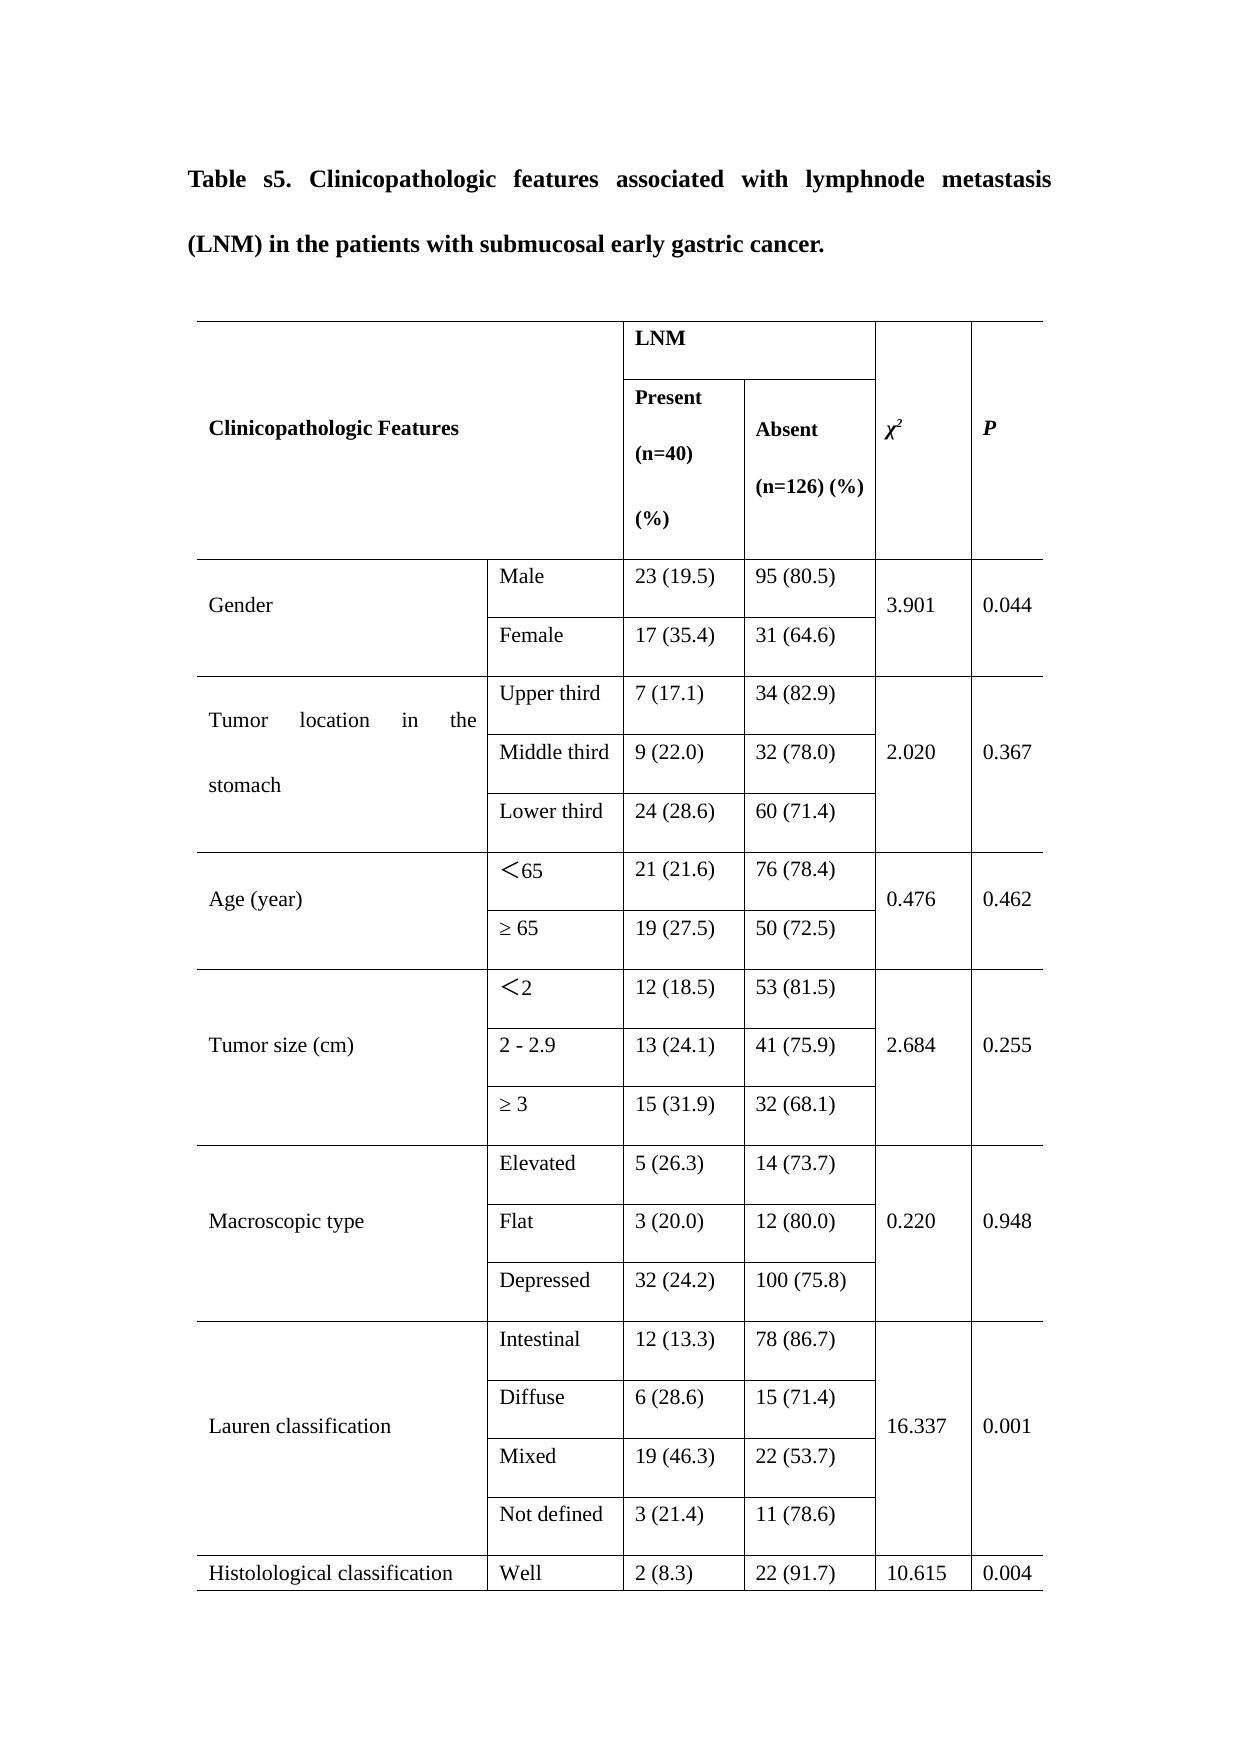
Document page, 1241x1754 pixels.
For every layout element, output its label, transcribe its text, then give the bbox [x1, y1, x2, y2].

table_cell 12 (80.0) [745, 1205, 875, 1262]
table_cell Middle third [488, 735, 623, 793]
table_cell 41 (75.9) [745, 1029, 875, 1086]
table_cell 17 (35.4) [624, 618, 744, 676]
table_cell 7 (17.1) [624, 677, 744, 734]
table_cell 0.367 [972, 677, 1043, 852]
table_cell 12 (13.3) [624, 1322, 744, 1379]
table_cell Well [488, 1556, 623, 1589]
table_cell Lauren classification [197, 1322, 487, 1555]
table_cell 10.615 [876, 1556, 971, 1589]
table_header Clinicopathologic Features [197, 322, 623, 558]
table_cell 19 (46.3) [624, 1439, 744, 1497]
table_cell 22 (53.7) [745, 1439, 875, 1497]
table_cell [197, 1556, 487, 1589]
table_cell 0.220 [876, 1146, 971, 1321]
text Table s5. Clinicopathologic features associated with lymphnode metastasis (LNM) in the patients with submucosal early gastric cancer. [187, 162, 1053, 259]
table_cell 32 (24.2) [624, 1263, 744, 1321]
table_cell 0.044 [972, 560, 1043, 676]
table_cell 31 (64.6) [745, 618, 875, 676]
table_cell 2 - 2.9 [488, 1029, 623, 1086]
table_cell 78 (86.7) [745, 1322, 875, 1379]
table_header LNM [624, 322, 875, 379]
table_cell Not defined [488, 1498, 623, 1555]
table_cell 12 (18.5) [624, 970, 744, 1028]
table_cell 3.901 [876, 560, 971, 676]
table_cell 95 (80.5) [745, 560, 875, 617]
table_cell 0.462 [972, 853, 1043, 969]
table_cell 0.004 [972, 1556, 1043, 1589]
table_cell Male [488, 560, 623, 617]
table_cell 19 (27.5) [624, 911, 744, 969]
table_cell 6 (28.6) [624, 1381, 744, 1438]
table_cell ≥ 3 [488, 1087, 623, 1145]
table_cell 34 (82.9) [745, 677, 875, 734]
table_cell 53 (81.5) [745, 970, 875, 1028]
table_cell 22 (91.7) [745, 1556, 875, 1589]
table_cell 15 (71.4) [745, 1381, 875, 1438]
table_cell 21 (21.6) [624, 853, 744, 910]
table_cell Intestinal [488, 1322, 623, 1379]
table_cell 60 (71.4) [745, 794, 875, 852]
table_cell 15 (31.9) [624, 1087, 744, 1145]
table_cell 0.476 [876, 853, 971, 969]
table_cell 0.255 [972, 970, 1043, 1145]
table_cell ＜2 [488, 970, 623, 1028]
table_cell 32 (68.1) [745, 1087, 875, 1145]
table_cell 16.337 [876, 1322, 971, 1555]
table_cell 23 (19.5) [624, 560, 744, 617]
table_cell 0.001 [972, 1322, 1043, 1555]
table_cell Gender [197, 560, 487, 676]
table_cell Tumor location in the stomach [197, 677, 487, 852]
table_header P [972, 322, 1043, 558]
table_cell Present (n=40) (%) [624, 380, 744, 558]
table_cell Depressed [488, 1263, 623, 1321]
table_cell 9 (22.0) [624, 735, 744, 793]
table_cell ＜65 [488, 853, 623, 910]
table_cell 0.948 [972, 1146, 1043, 1321]
table_cell ≥ 65 [488, 911, 623, 969]
table_cell 3 (20.0) [624, 1205, 744, 1262]
table_cell Mixed [488, 1439, 623, 1497]
table_cell Elevated [488, 1146, 623, 1203]
table_cell 14 (73.7) [745, 1146, 875, 1203]
table_cell Lower third [488, 794, 623, 852]
table_cell 2 (8.3) [624, 1556, 744, 1589]
table_cell 24 (28.6) [624, 794, 744, 852]
table_header χ2 [876, 322, 971, 558]
table_cell Tumor size (cm) [197, 970, 487, 1145]
table_cell 76 (78.4) [745, 853, 875, 910]
table_cell 13 (24.1) [624, 1029, 744, 1086]
table_cell 32 (78.0) [745, 735, 875, 793]
table_cell Flat [488, 1205, 623, 1262]
table_cell Age (year) [197, 853, 487, 969]
table_cell 2.020 [876, 677, 971, 852]
table_cell 100 (75.8) [745, 1263, 875, 1321]
table_cell 3 (21.4) [624, 1498, 744, 1555]
table_cell Macroscopic type [197, 1146, 487, 1321]
table_cell 5 (26.3) [624, 1146, 744, 1203]
table_cell Female [488, 618, 623, 676]
table_cell Absent (n=126) (%) [745, 380, 875, 558]
table_cell 11 (78.6) [745, 1498, 875, 1555]
table_cell Upper third [488, 677, 623, 734]
table_cell 50 (72.5) [745, 911, 875, 969]
table_cell 2.684 [876, 970, 971, 1145]
table_cell Diffuse [488, 1381, 623, 1438]
